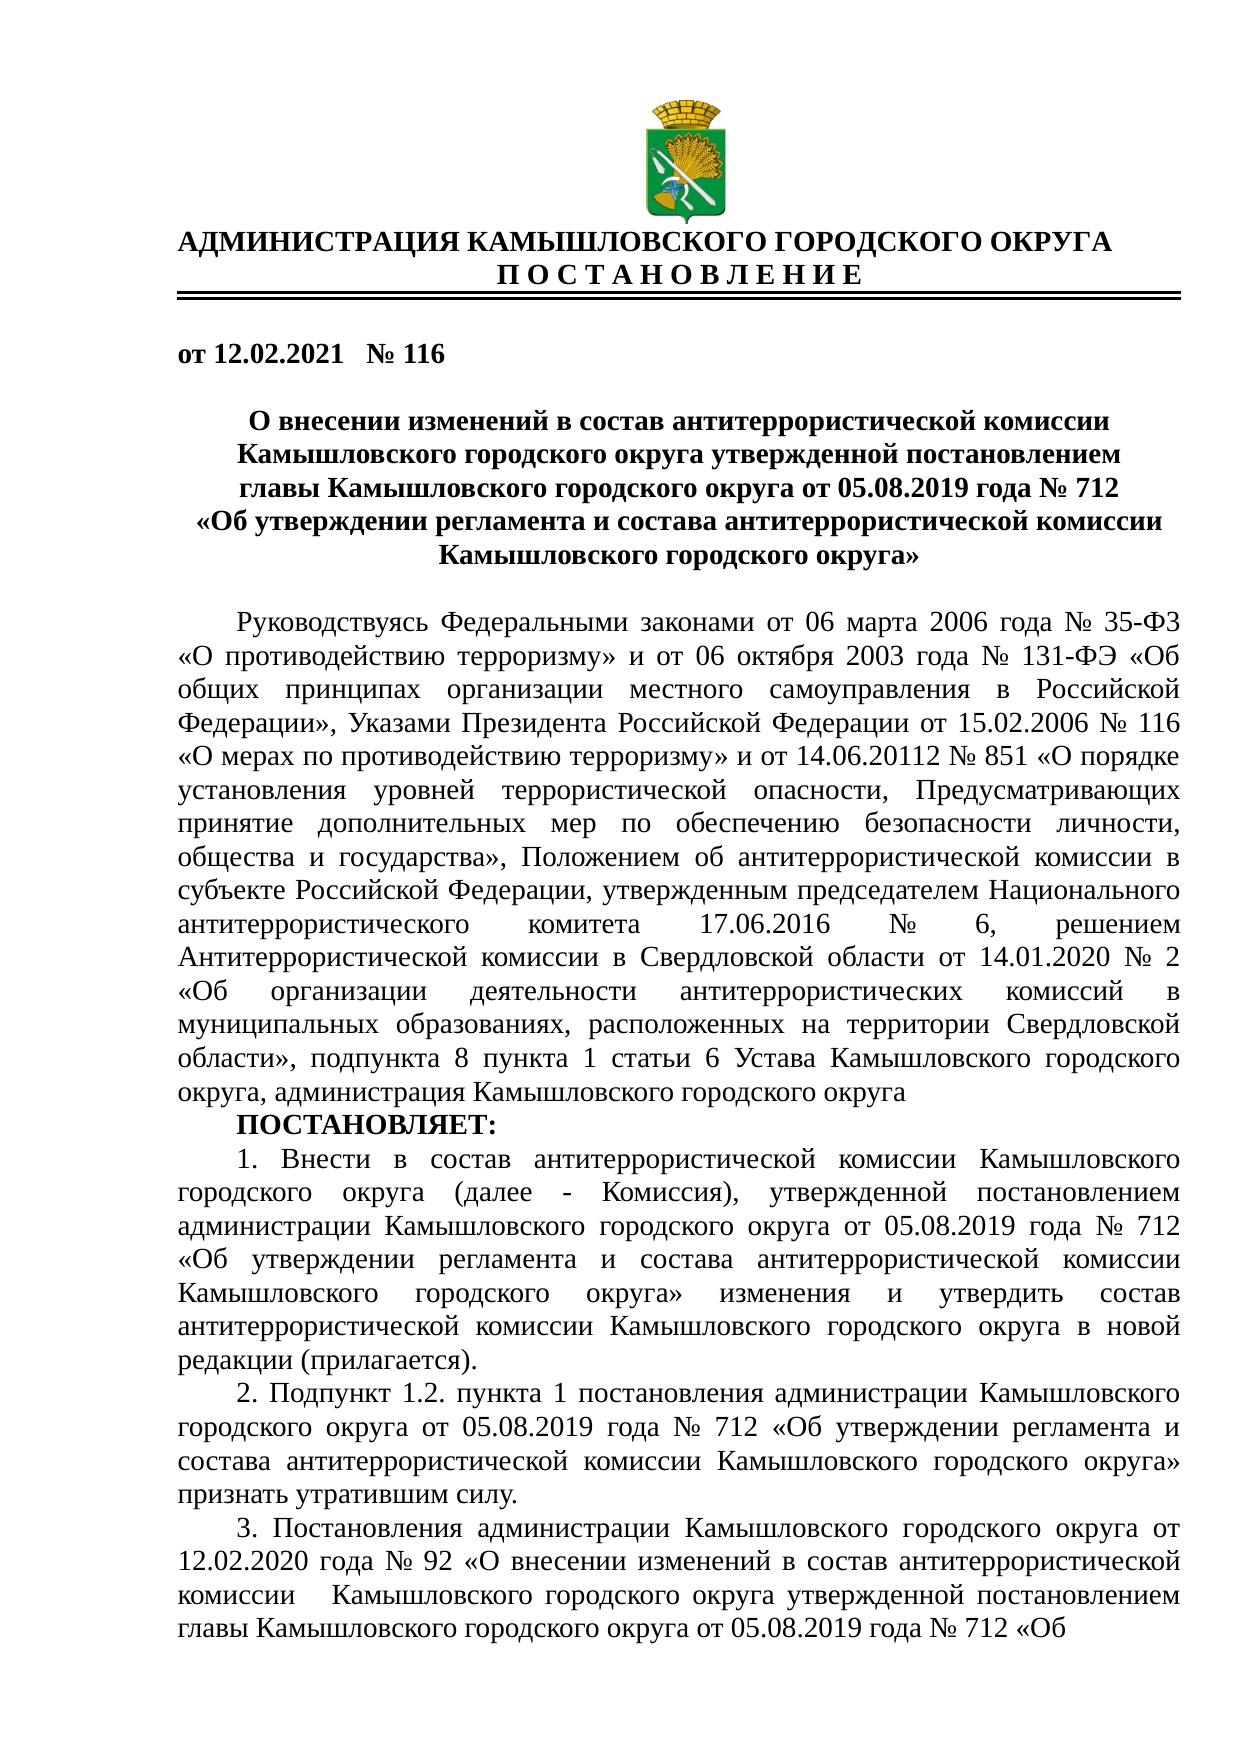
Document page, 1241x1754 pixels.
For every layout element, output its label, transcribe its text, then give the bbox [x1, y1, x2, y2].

text главы Камышловского городского округа от 05.08.2019 года № 712 [177, 470, 1181, 503]
text О внесении изменений в состав антитеррористической комиссии Камышловского городского округа утвержденной постановлением [177, 403, 1181, 470]
text от 12.02.2021 № 116 [177, 336, 1181, 369]
text 1. Внести в состав антитеррористической комиссии Камышловского городского округа (далее - Комиссия), утвержденной постановлением администрации Камышловского городского округа от 05.08.2019 года № 712 «Об утверждении регламента и состава антитеррористической комиссии Камышловского городского округа» изменения и утвердить состав антитеррористической комиссии Камышловского городского округа в новой редакции (прилагается). [177, 1141, 1181, 1376]
text П О С Т А Н О В Л Е Н И Е [177, 257, 1181, 291]
text «Об утверждении регламента и состава антитеррористической комиссии Камышловского городского округа» [177, 503, 1181, 571]
picture [646, 100, 726, 224]
text 3. Постановления администрации Камышловского городского округа от 12.02.2020 года № 92 «О внесении изменений в состав антитеррористической комиссии Камышловского городского округа утвержденной постановлением главы Камышловского городского округа от 05.08.2019 года № 712 «Об [177, 1510, 1181, 1644]
text Руководствуясь Федеральными законами от 06 марта 2006 года № 35-Ф3 «О противодействию терроризму» и от 06 октября 2003 года № 131-ФЭ «Об общих принципах организации местного самоуправления в Российской Федерации», Указами Президента Российской Федерации от 15.02.2006 № 116 «О мерах по противодействию терроризму» и от 14.06.20112 № 851 «О порядке установления уровней террористической опасности, Предусматривающих принятие дополнительных мер по обеспечению безопасности личности, общества и государства», Положением об антитеррористической комиссии в субъекте Российской Федерации, утвержденным председателем Национального антитеррористического комитета 17.06.2016 № 6, решением Антитеррористической комиссии в Свердловской области от 14.01.2020 № 2 «Об организации деятельности антитеррористических комиссий в муниципальных образованиях, расположенных на территории Свердловской области», подпункта 8 пункта 1 статьи 6 Устава Камышловского городского округа, администрация Камышловского городского округа [177, 604, 1181, 1107]
text ПОСТАНОВЛЯЕТ: [177, 1107, 1181, 1141]
text АДМИНИСТРАЦИЯ КАМЫШЛОВСКОГО ГОРОДСКОГО ОКРУГА [177, 224, 1181, 257]
text 2. Подпункт 1.2. пункта 1 постановления администрации Камышловского городского округа от 05.08.2019 года № 712 «Об утверждении регламента и состава антитеррористической комиссии Камышловского городского округа» признать утратившим силу. [177, 1376, 1181, 1510]
